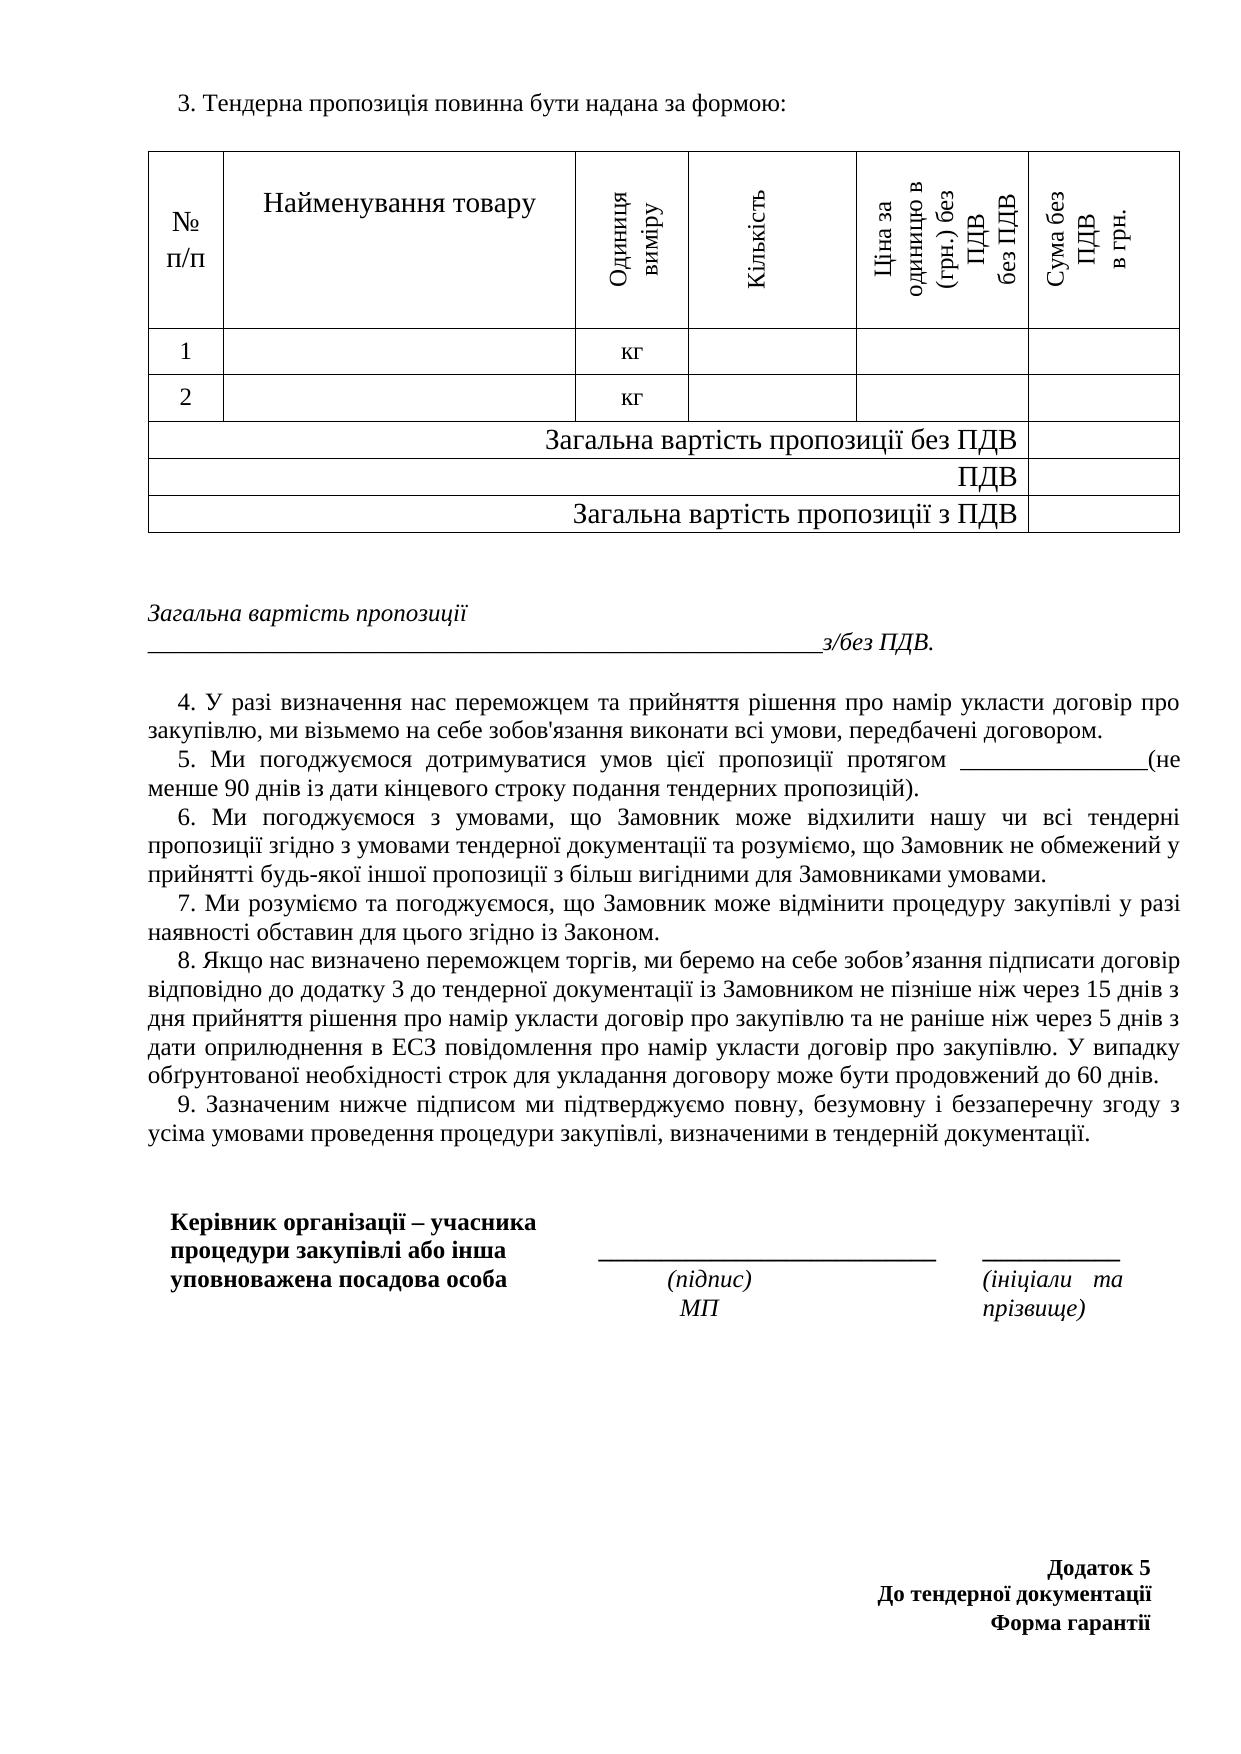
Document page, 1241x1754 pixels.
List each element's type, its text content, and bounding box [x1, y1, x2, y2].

table_header Ціна за одиницю в (грн.) без ПДВ без ПДВ [857, 152, 1028, 328]
table_header № п/п [149, 152, 223, 328]
table_cell 2 [149, 375, 223, 421]
table_cell [1029, 329, 1179, 374]
text Форма гарантії [148, 1609, 1152, 1635]
table_cell [1029, 459, 1179, 495]
table_header ___________ (ініціали та прізвище) [971, 1207, 1137, 1322]
table_header Сума без ПДВ в грн. [1029, 152, 1179, 328]
table_header Керівник організації – учасника процедури закупівлі або інша уповноважена посадова особа [159, 1207, 587, 1322]
table_cell [1029, 375, 1179, 421]
table_cell [224, 329, 575, 374]
table_cell кг [576, 375, 688, 421]
table_header Найменування товару [224, 152, 575, 328]
text Додаток 5 [148, 1554, 1152, 1580]
table_cell ПДВ [149, 459, 1028, 495]
text 7. Ми розуміємо та погоджуємося, що Замовник може відмінити процедуру закупівлі у разі наявності обставин для цього згідно із Законом. [148, 888, 1181, 946]
table_cell [857, 329, 1028, 374]
table_cell [689, 375, 856, 421]
table_cell [224, 375, 575, 421]
text 8. Якщо нас визначено переможцем торгів, ми беремо на себе зобов’язання підписати договір відповідно до додатку 3 до тендерної документації із Замовником не пізніше ніж через 15 днів з дня прийняття рішення про намір укласти договір про закупівлю та не раніше ніж через 5 днів з дати оприлюднення в ЕСЗ повідомлення про намір укласти договір про закупівлю. У випадку обґрунтованої необхідності строк для укладання договору може бути продовжений до 60 днів. [148, 946, 1181, 1089]
table_cell [1029, 422, 1179, 458]
table_cell 1 [149, 329, 223, 374]
table_header Кількість [689, 152, 856, 328]
table_cell кг [576, 329, 688, 374]
text 3. Тендерна пропозиція повинна бути надана за формою: [148, 88, 1181, 117]
table_cell Загальна вартість пропозиції без ПДВ [149, 422, 1028, 458]
text 9. Зазначеним нижче підписом ми підтверджуємо повну, безумовну і беззаперечну згоду з усіма умовами проведення процедури закупівлі, визначеними в тендерній документації. [148, 1089, 1181, 1147]
table_cell [689, 329, 856, 374]
text 4. У разі визначення нас переможцем та прийняття рішення про намір укласти договір про закупівлю, ми візьмемо на себе зобов'язання виконати всі умови, передбачені договором. [148, 687, 1181, 744]
table_cell [857, 375, 1028, 421]
text До тендерної документації [738, 1580, 1152, 1607]
table_header Одиниця виміру [576, 152, 688, 328]
table_cell [1029, 496, 1179, 532]
table_cell Загальна вартість пропозиції з ПДВ [149, 496, 1028, 532]
table_header ___________________________ (підпис) МП [587, 1207, 971, 1322]
text 5. Ми погоджуємося дотримуватися умов цієї пропозиції протягом _______________(не менше 90 днів із дати кінцевого строку подання тендерних пропозицій). [148, 744, 1181, 802]
text Загальна вартість пропозиції ______________________________________________________з/без ПДВ. [148, 598, 1152, 656]
text 6. Ми погоджуємося з умовами, що Замовник може відхилити нашу чи всі тендерні пропозиції згідно з умовами тендерної документації та розуміємо, що Замовник не обмежений у прийнятті будь-якої іншої пропозиції з більш вигідними для Замовниками умовами. [148, 802, 1181, 888]
